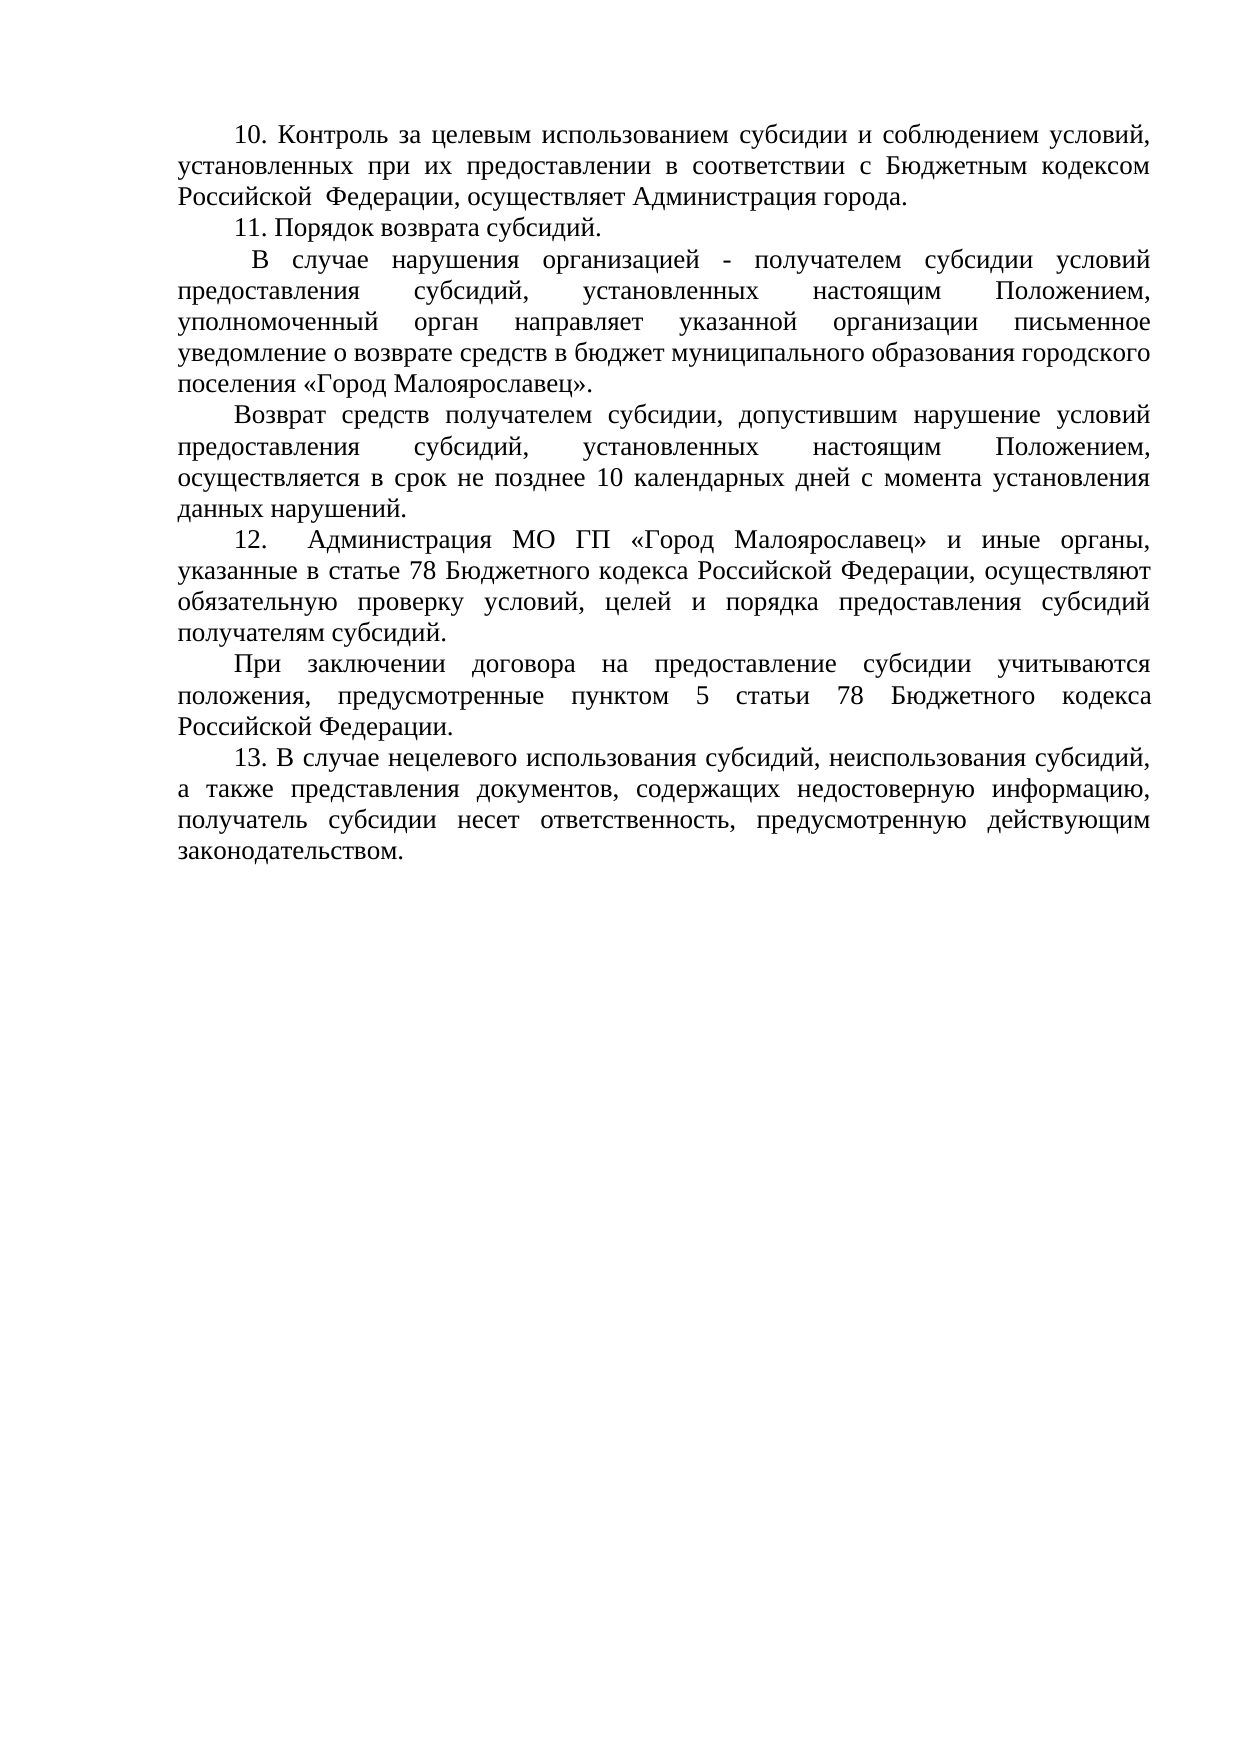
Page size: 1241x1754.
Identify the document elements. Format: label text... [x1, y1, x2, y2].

text Возврат средств получателем субсидии, допустившим нарушение условий предоставления субсидий, установленных настоящим Положением, осуществляется в срок не позднее 10 календарных дней с момента установления данных нарушений. [177, 398, 1152, 523]
text 11. Порядок возврата субсидий. [177, 212, 1152, 243]
text 13. В случае нецелевого использования субсидий, неиспользования субсидий, а также представления документов, содержащих недостоверную информацию, получатель субсидии несет ответственность, предусмотренную действующим законодательством. [177, 741, 1152, 866]
text При заключении договора на предоставление субсидии учитываются положения, предусмотренные пунктом 5 статьи 78 Бюджетного кодекса Российской Федерации. [177, 648, 1152, 741]
text В случае нарушения организацией - получателем субсидии условий предоставления субсидий, установленных настоящим Положением, уполномоченный орган направляет указанной организации письменное уведомление о возврате средств в бюджет муниципального образования городского поселения «Город Малоярославец». [177, 243, 1152, 398]
text 10. Контроль за целевым использованием субсидии и соблюдением условий, установленных при их предоставлении в соответствии с Бюджетным кодексом Российской Федерации, осуществляет Администрация города. [177, 118, 1152, 212]
text 12. Администрация МО ГП «Город Малоярославец» и иные органы, указанные в статье 78 Бюджетного кодекса Российской Федерации, осуществляют обязательную проверку условий, целей и порядка предоставления субсидий получателям субсидий. [177, 523, 1152, 648]
